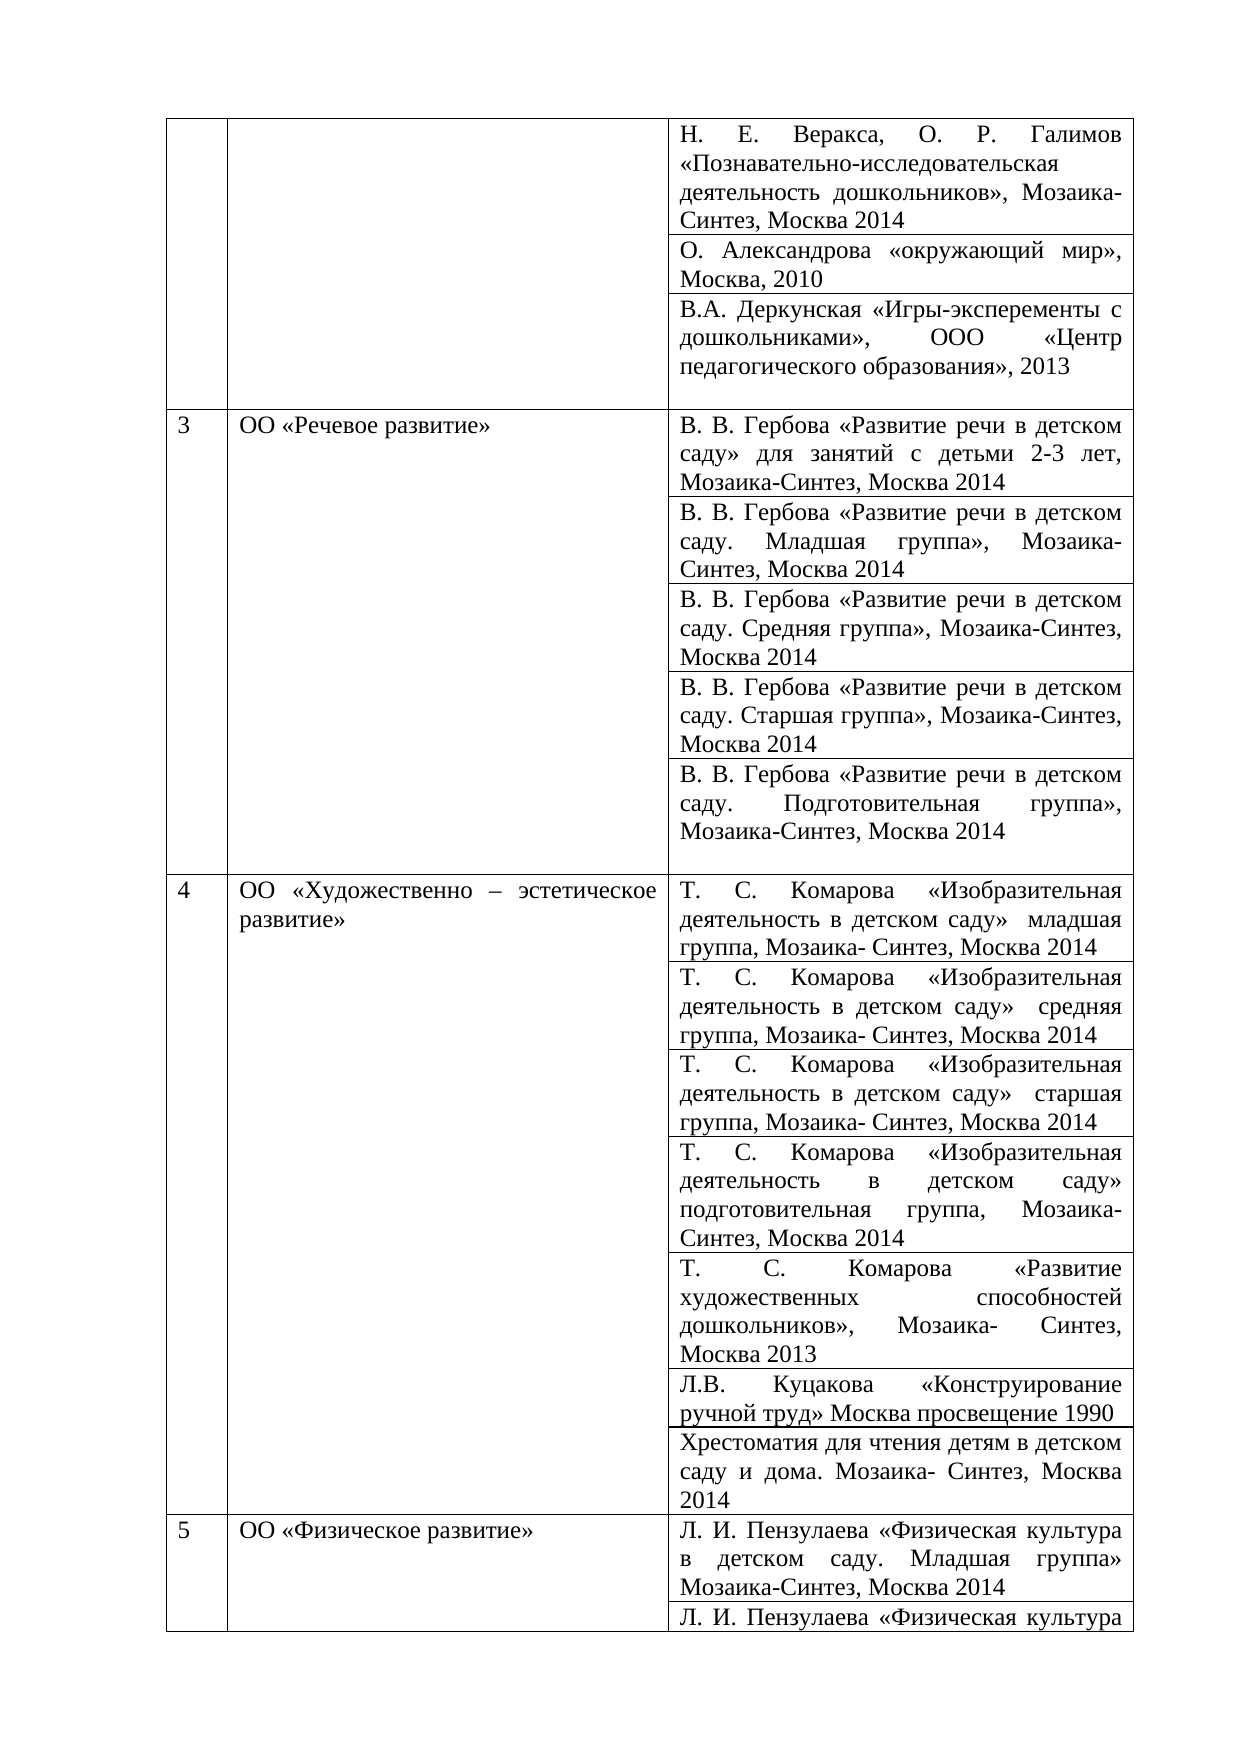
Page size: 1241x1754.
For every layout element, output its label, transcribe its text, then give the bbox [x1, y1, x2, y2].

table_cell Т. С. Комарова «Развитие художественных способностей дошкольников», Мозаика- Синтез, Москва 2013 [669, 1253, 1133, 1368]
table_cell В. В. Гербова «Развитие речи в детском саду. Старшая группа», Мозаика-Синтез, Москва 2014 [669, 672, 1133, 758]
table_cell Л. И. Пензулаева «Физическая культура в детском саду. Младшая группа» Мозаика-Синтез, Москва 2014 [669, 1515, 1133, 1601]
table_cell Л.В. Куцакова «Конструирование ручной труд» Москва просвещение 1990 [669, 1369, 1133, 1426]
table_cell Т. С. Комарова «Изобразительная деятельность в детском саду» старшая группа, Мозаика- Синтез, Москва 2014 [669, 1050, 1133, 1136]
table_cell Т. С. Комарова «Изобразительная деятельность в детском саду» средняя группа, Мозаика- Синтез, Москва 2014 [669, 962, 1133, 1048]
table_cell ОО «Художественно – эстетическое развитие» [228, 875, 668, 1514]
table_cell В.А. Деркунская «Игры-эксперементы с дошкольниками», ООО «Центр педагогического образования», 2013 [669, 294, 1133, 409]
table_cell ОО «Речевое развитие» [228, 410, 668, 874]
table_cell 5 [167, 1515, 227, 1631]
table_cell В. В. Гербова «Развитие речи в детском саду. Младшая группа», Мозаика-Синтез, Москва 2014 [669, 497, 1133, 583]
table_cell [669, 1602, 1133, 1631]
table_cell 3 [167, 410, 227, 874]
table_cell О. Александрова «окружающий мир», Москва, 2010 [669, 235, 1133, 293]
table_cell ОО «Физическое развитие» [228, 1515, 668, 1631]
table_cell Т. С. Комарова «Изобразительная деятельность в детском саду» подготовительная группа, Мозаика- Синтез, Москва 2014 [669, 1137, 1133, 1252]
table_cell Хрестоматия для чтения детям в детском саду и дома. Мозаика- Синтез, Москва 2014 [669, 1428, 1133, 1514]
table_cell В. В. Гербова «Развитие речи в детском саду. Подготовительная группа», Мозаика-Синтез, Москва 2014 [669, 759, 1133, 874]
table_cell Н. Е. Веракса, О. Р. Галимов «Познавательно-исследовательская деятельность дошкольников», Мозаика-Синтез, Москва 2014 [669, 119, 1133, 234]
table_cell 4 [167, 875, 227, 1514]
table_cell Т. С. Комарова «Изобразительная деятельность в детском саду» младшая группа, Мозаика- Синтез, Москва 2014 [669, 875, 1133, 961]
table_cell В. В. Гербова «Развитие речи в детском саду. Средняя группа», Мозаика-Синтез, Москва 2014 [669, 584, 1133, 671]
table_cell В. В. Гербова «Развитие речи в детском саду» для занятий с детьми 2-3 лет, Мозаика-Синтез, Москва 2014 [669, 410, 1133, 496]
